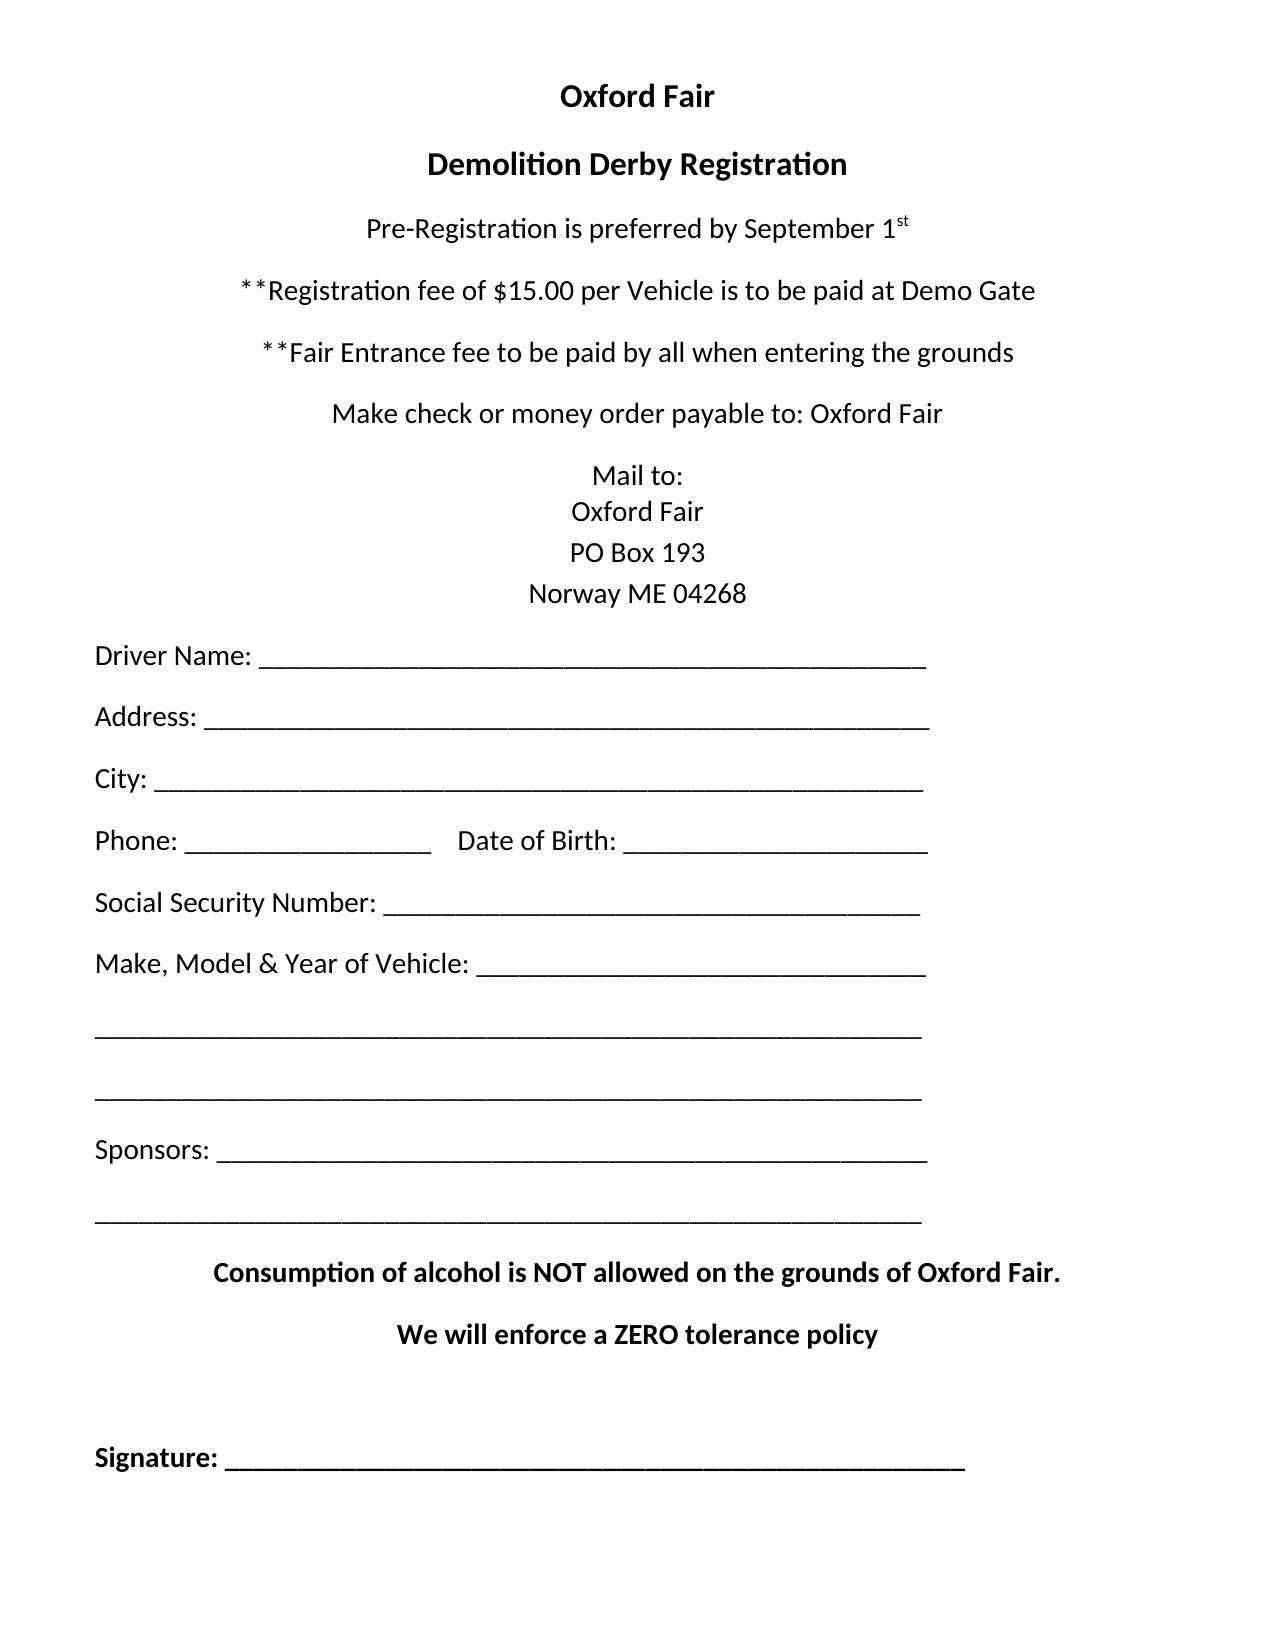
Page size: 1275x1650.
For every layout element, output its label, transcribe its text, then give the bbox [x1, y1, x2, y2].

text Pre-Registration is preferred by September 1st [19, 210, 1256, 246]
text Make, Model & Year of Vehicle: _______________________________ [19, 945, 1256, 981]
text Signature: ___________________________________________________ [19, 1439, 1256, 1475]
text City: _____________________________________________________ [19, 760, 1256, 796]
text Oxford Fair PO Box 193 Norway ME 04268 [19, 493, 1256, 610]
text _________________________________________________________ [19, 1069, 1256, 1104]
text _________________________________________________________ [19, 1007, 1256, 1043]
text Oxford Fair [19, 75, 1256, 116]
text Address: __________________________________________________ [19, 698, 1256, 734]
text **Fair Entrance fee to be paid by all when entering the grounds [19, 334, 1256, 369]
text Demolition Derby Registration [19, 143, 1256, 183]
text Driver Name: ______________________________________________ [19, 637, 1256, 672]
text Mail to: [19, 457, 1256, 493]
text Consumption of alcohol is NOT allowed on the grounds of Oxford Fair. [19, 1254, 1256, 1290]
text Social Security Number: _____________________________________ [19, 884, 1256, 919]
text We will enforce a ZERO tolerance policy [19, 1316, 1256, 1352]
text _________________________________________________________ [19, 1192, 1256, 1228]
text Sponsors: _________________________________________________ [19, 1131, 1256, 1166]
text Phone: _________________ Date of Birth: _____________________ [19, 822, 1256, 857]
text **Registration fee of $15.00 per Vehicle is to be paid at Demo Gate [19, 272, 1256, 308]
text Make check or money order payable to: Oxford Fair [19, 396, 1256, 431]
